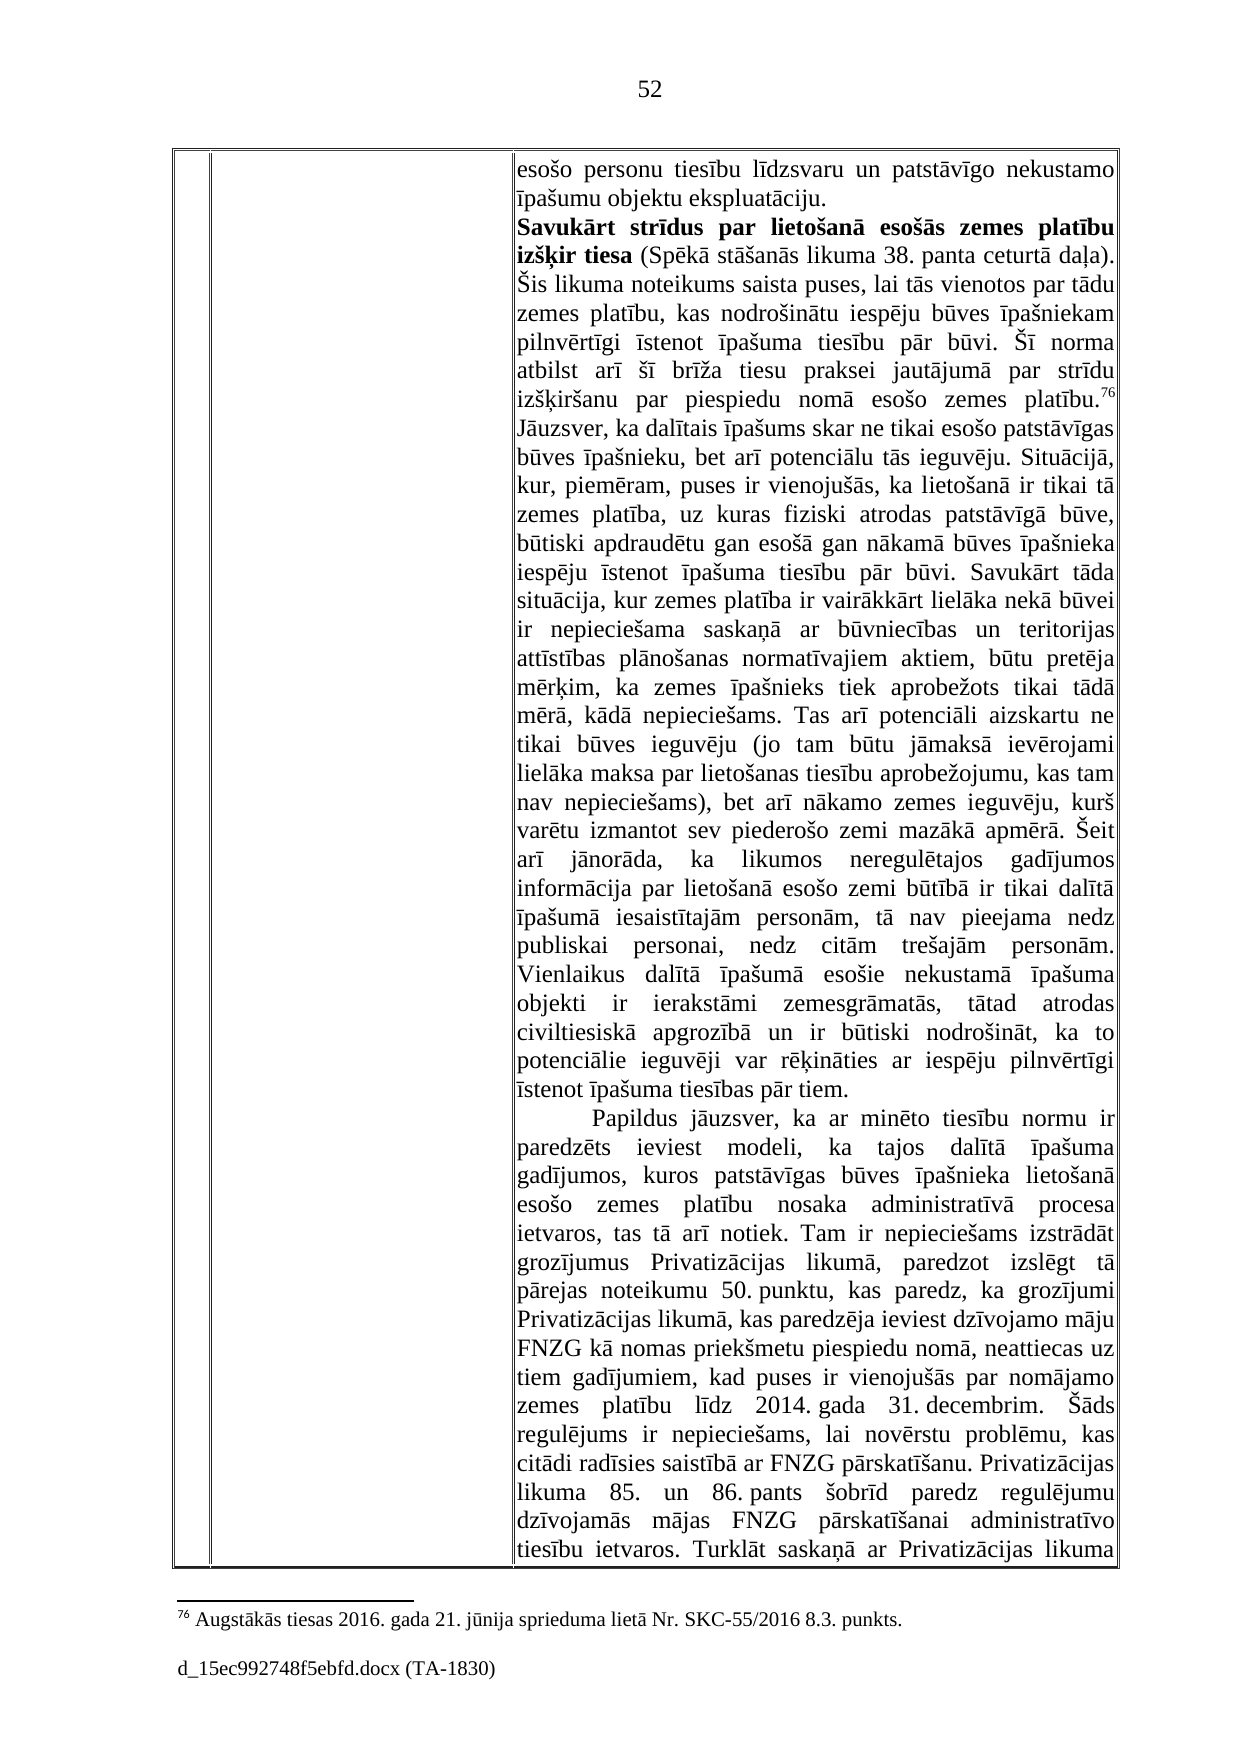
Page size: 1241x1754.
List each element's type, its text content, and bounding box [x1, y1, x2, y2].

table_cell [211, 151, 513, 1566]
table_cell 2. [175, 151, 211, 1566]
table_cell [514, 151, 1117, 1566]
